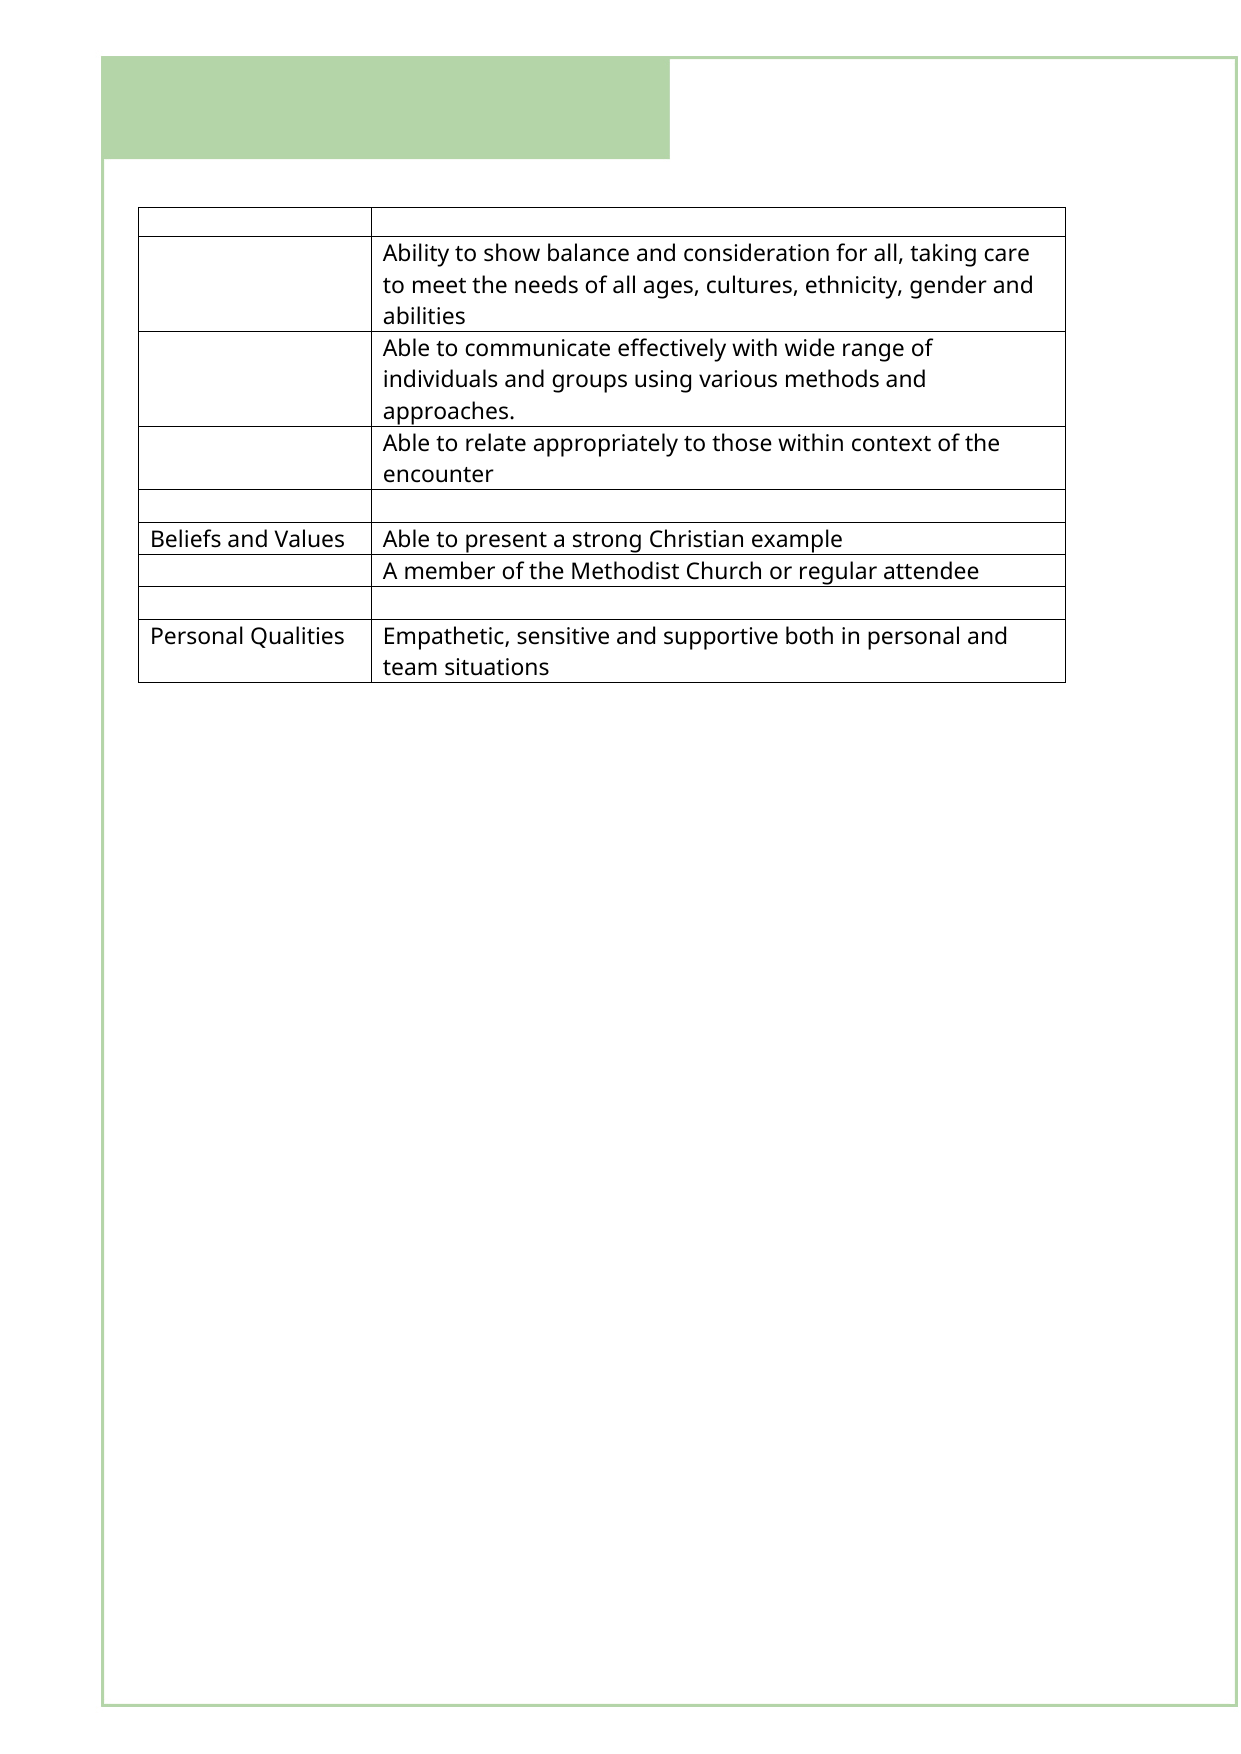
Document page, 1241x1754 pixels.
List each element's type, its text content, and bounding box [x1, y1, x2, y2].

table_cell [139, 587, 371, 618]
table_cell [139, 490, 371, 522]
table_cell [139, 332, 371, 426]
table_cell A member of the Methodist Church or regular attendee [372, 555, 1065, 586]
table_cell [139, 208, 371, 236]
table_cell Ability to show balance and consideration for all, taking care to meet the needs of all ages, cultures, ethnicity, gender and abilities [372, 237, 1065, 331]
table_cell [372, 490, 1065, 522]
picture [95, 50, 1241, 1713]
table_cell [372, 208, 1065, 236]
table_cell [139, 237, 371, 331]
table_cell Personal Qualities [139, 620, 371, 682]
table_cell Able to communicate effectively with wide range of individuals and groups using various methods and approaches. [372, 332, 1065, 426]
table_cell Able to relate appropriately to those within context of the encounter [372, 427, 1065, 489]
table_cell [372, 587, 1065, 618]
table_cell Empathetic, sensitive and supportive both in personal and team situations [372, 620, 1065, 682]
table_cell [139, 555, 371, 586]
table_cell [139, 427, 371, 489]
table_cell Beliefs and Values [139, 523, 371, 554]
table_cell Able to present a strong Christian example [372, 523, 1065, 554]
